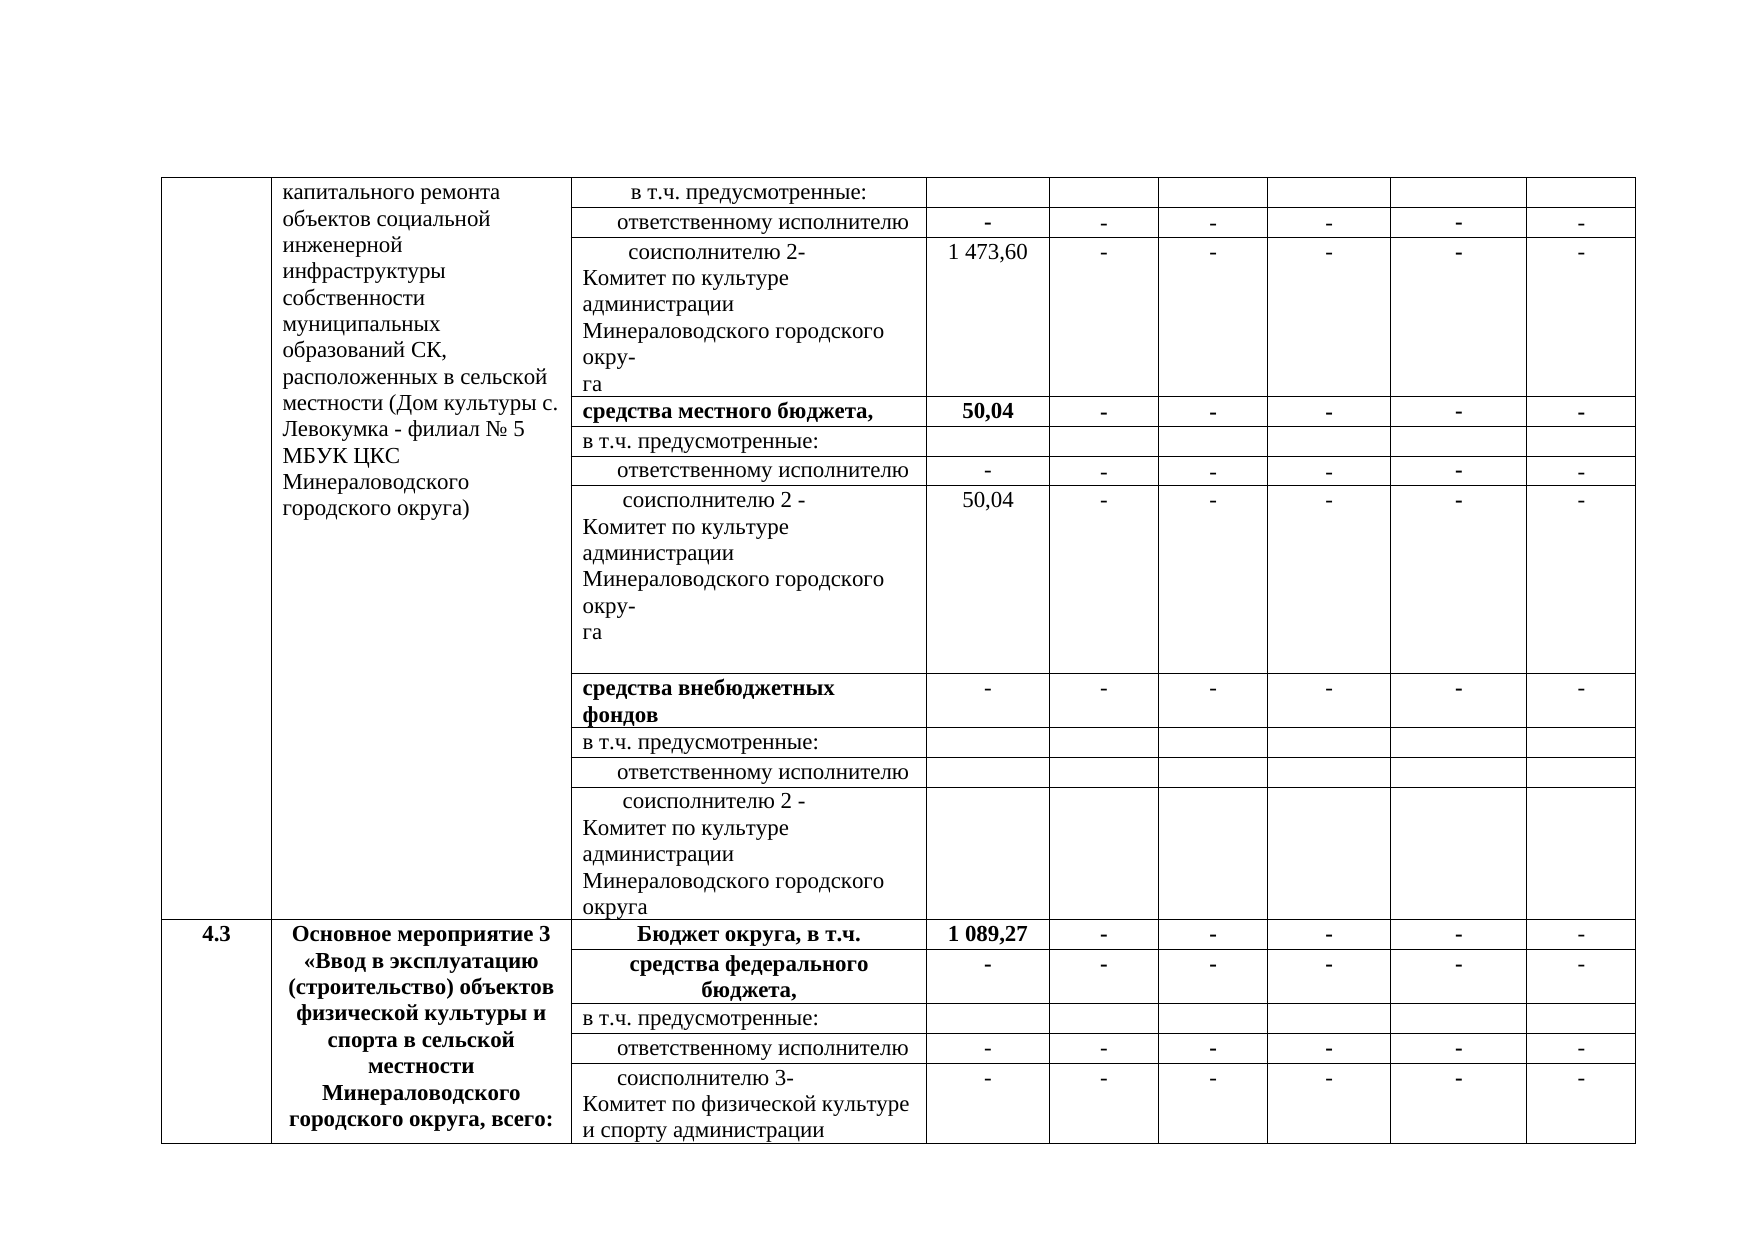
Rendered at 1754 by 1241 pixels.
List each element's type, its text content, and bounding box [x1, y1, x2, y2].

table_cell - [1050, 208, 1158, 237]
table_cell в т.ч. предусмотренные: [572, 178, 926, 207]
table_cell - [1391, 1034, 1526, 1062]
table_cell [1159, 758, 1267, 787]
table_cell ответственному исполнителю [572, 208, 926, 237]
table_cell - [1268, 950, 1390, 1003]
table_cell ответственному исполнителю [572, 1034, 926, 1062]
table_cell - [1527, 397, 1635, 426]
table_cell [1050, 178, 1158, 207]
table_cell в т.ч. предусмотренные: [572, 1004, 926, 1033]
table_cell - [1050, 674, 1158, 727]
table_cell - [1159, 1034, 1267, 1062]
table_cell - [1050, 950, 1158, 1003]
table_cell [1391, 178, 1526, 207]
table_cell - [1050, 1034, 1158, 1062]
table_cell - [1050, 457, 1158, 485]
table_cell [927, 1004, 1049, 1033]
table_cell [1268, 427, 1390, 456]
table_cell - [1159, 238, 1267, 396]
table_cell [1050, 758, 1158, 787]
table_cell средства внебюджетных фондов [572, 674, 926, 727]
table_cell - [1159, 208, 1267, 237]
table_cell [1527, 728, 1635, 757]
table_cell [572, 238, 926, 396]
table_cell - [1391, 486, 1526, 673]
table_cell - [1159, 1064, 1267, 1143]
table_cell средства местного бюджета, [572, 397, 926, 426]
table_cell - [1268, 457, 1390, 485]
table_cell - [1159, 674, 1267, 727]
table_cell в т.ч. предусмотренные: [572, 728, 926, 757]
table_cell [1527, 788, 1635, 919]
table_cell [1391, 1004, 1526, 1033]
table_cell [1527, 758, 1635, 787]
table_cell - [1268, 920, 1390, 949]
table_cell [1527, 1004, 1635, 1033]
table_cell [1159, 728, 1267, 757]
table_cell - [1391, 208, 1526, 237]
table_cell - [1527, 1034, 1635, 1062]
table_cell [1268, 758, 1390, 787]
table_cell - [1391, 920, 1526, 949]
table_cell [1391, 427, 1526, 456]
table_cell - [1391, 950, 1526, 1003]
table_cell [1159, 1004, 1267, 1033]
table_cell - [1527, 486, 1635, 673]
table_cell - [1268, 238, 1390, 396]
table_cell - [1159, 920, 1267, 949]
table_cell - [1268, 208, 1390, 237]
table_cell - [1159, 486, 1267, 673]
table_cell [1268, 178, 1390, 207]
table_cell - [927, 950, 1049, 1003]
table_cell - [927, 674, 1049, 727]
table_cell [572, 1064, 926, 1143]
table_cell - [1527, 208, 1635, 237]
table_cell [1050, 788, 1158, 919]
table_cell - [927, 1034, 1049, 1062]
table_cell - [1050, 397, 1158, 426]
table_cell - [1050, 1064, 1158, 1143]
table_cell - [1050, 920, 1158, 949]
table_cell [1050, 728, 1158, 757]
table_cell [1391, 788, 1526, 919]
table_cell [927, 728, 1049, 757]
table_cell [1050, 1004, 1158, 1033]
table_cell - [1391, 397, 1526, 426]
table_cell [927, 427, 1049, 456]
table_cell - [927, 1064, 1049, 1143]
table_cell 1 089,27 [927, 920, 1049, 949]
table_cell [927, 758, 1049, 787]
table_cell - [1159, 397, 1267, 426]
table_cell - [1159, 950, 1267, 1003]
table_cell 50,04 [927, 486, 1049, 673]
table_cell - [927, 457, 1049, 485]
table_cell Бюджет округа, в т.ч. [572, 920, 926, 949]
table_cell [1050, 427, 1158, 456]
table_cell - [1268, 1034, 1390, 1062]
table_cell - [1050, 238, 1158, 396]
table_cell [1391, 758, 1526, 787]
table_cell соисполнителю 2 - Комитет по культуре администрации Минераловодского городского округа [572, 788, 926, 919]
table_cell [1159, 788, 1267, 919]
table_cell - [1527, 457, 1635, 485]
table_cell в т.ч. предусмотренные: [572, 427, 926, 456]
table_cell [927, 788, 1049, 919]
table_cell - [1268, 397, 1390, 426]
table_cell [1391, 728, 1526, 757]
table_cell - [1391, 457, 1526, 485]
table_cell 4.3 [162, 920, 271, 1143]
table_cell [1159, 178, 1267, 207]
table_cell 1 473,60 [927, 238, 1049, 396]
table_cell - [1268, 486, 1390, 673]
table_cell - [1050, 486, 1158, 673]
table_cell соисполнителю 2 - Комитет по культуре администрации Минераловодского городского окру- га [572, 486, 926, 673]
table_cell - [1268, 1064, 1390, 1143]
table_cell 50,04 [927, 397, 1049, 426]
table_cell [1159, 427, 1267, 456]
table_cell [1527, 427, 1635, 456]
table_cell - [1159, 457, 1267, 485]
table_cell [927, 178, 1049, 207]
table_cell - [1527, 950, 1635, 1003]
table_cell [1268, 728, 1390, 757]
table_cell - [927, 208, 1049, 237]
table_cell [1268, 1004, 1390, 1033]
table_cell [1527, 178, 1635, 207]
table_cell - [1268, 674, 1390, 727]
table_cell - [1527, 674, 1635, 727]
table_cell Основное мероприятие 3 «Ввод в эксплуатацию (строительство) объектов физической культуры и спорта в сельской местности Минераловодского городского округа, всего: [272, 920, 571, 1143]
table_cell - [1527, 238, 1635, 396]
table_cell [1268, 788, 1390, 919]
table_cell - [1391, 238, 1526, 396]
table_cell средства федерального бюджета, [572, 950, 926, 1003]
table_cell ответственному исполнителю [572, 457, 926, 485]
table_cell - [1391, 1064, 1526, 1143]
table_cell ответственному исполнителю [572, 758, 926, 787]
table_cell - [1527, 920, 1635, 949]
table_cell - [1527, 1064, 1635, 1143]
table_cell - [1391, 674, 1526, 727]
